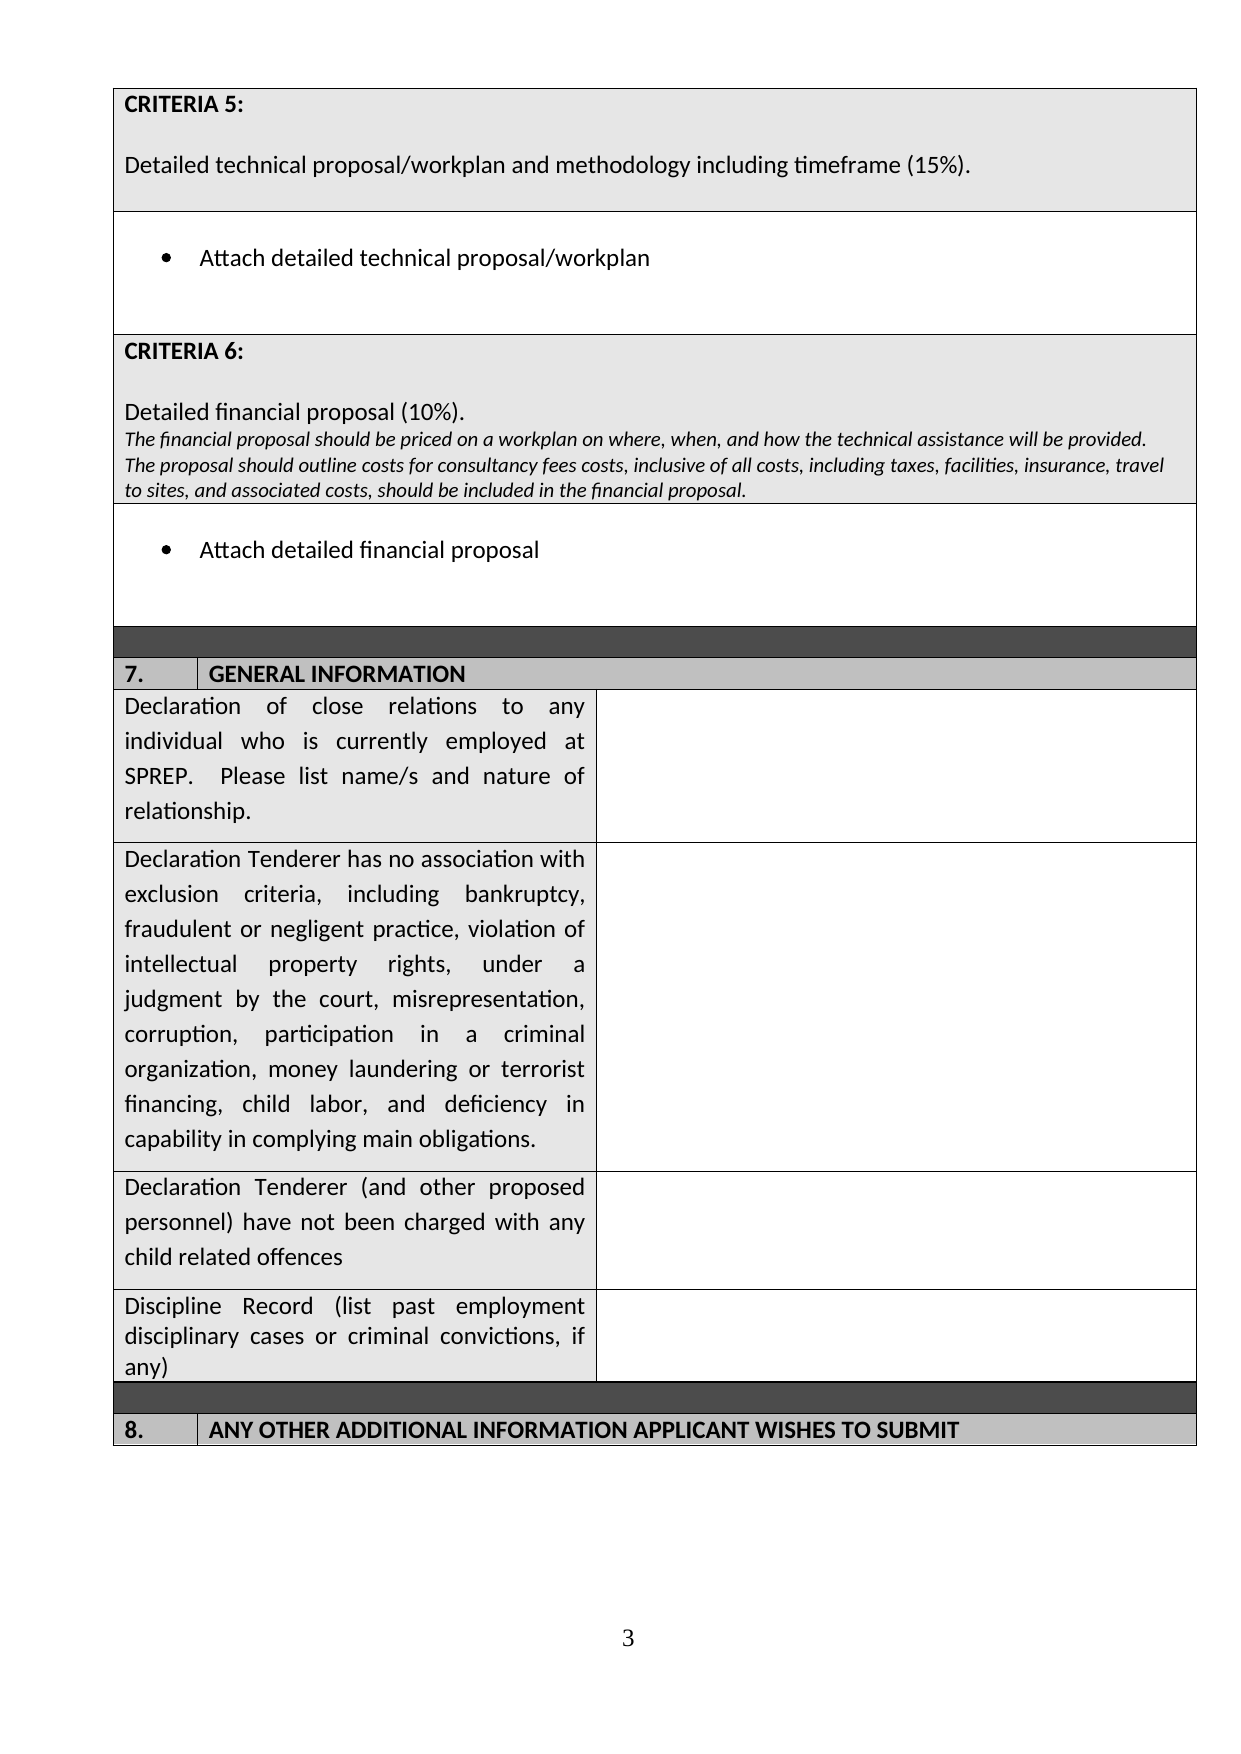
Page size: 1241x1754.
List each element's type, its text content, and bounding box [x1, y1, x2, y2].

table_cell 7. [114, 658, 197, 689]
table_cell Discipline Record (list past employment disciplinary cases or criminal convictions, if any) [114, 1290, 596, 1381]
table_cell Declaration Tenderer (and other proposed personnel) have not been charged with any child related offences [114, 1172, 596, 1289]
table_cell Attach detailed financial proposal [114, 504, 1196, 626]
table_cell [597, 843, 1196, 1171]
table_cell [597, 690, 1196, 842]
table_cell Attach detailed technical proposal/workplan [114, 212, 1196, 334]
table_cell Declaration Tenderer has no association with exclusion criteria, including bankruptcy, fraudulent or negligent practice, violation of intellectual property rights, under a judgment by the court, misrepresentation, corruption, participation in a criminal organization, money laundering or terrorist financing, child labor, and deficiency in capability in complying main obligations. [114, 843, 596, 1171]
table_cell CRITERIA 6: Detailed financial proposal (10%). The financial proposal should be priced on a workplan on where, when, and how the technical assistance will be provided. The proposal should outline costs for consultancy fees costs, inclusive of all costs, including taxes, facilities, insurance, travel to sites, and associated costs, should be included in the financial proposal. [114, 335, 1196, 503]
table_cell [114, 627, 1196, 657]
table_cell CRITERIA 5: Detailed technical proposal/workplan and methodology including timeframe (15%). [114, 89, 1196, 211]
table_cell 8. [114, 1414, 197, 1444]
table_cell [597, 1290, 1196, 1381]
table_cell Declaration of close relations to any individual who is currently employed at SPREP. Please list name/s and nature of relationship. [114, 690, 596, 842]
table_cell [597, 1172, 1196, 1289]
table_cell GENERAL INFORMATION [198, 658, 1196, 689]
table_cell ANY OTHER ADDITIONAL INFORMATION APPLICANT WISHES TO SUBMIT [198, 1414, 1196, 1444]
table_cell [114, 1383, 1196, 1413]
